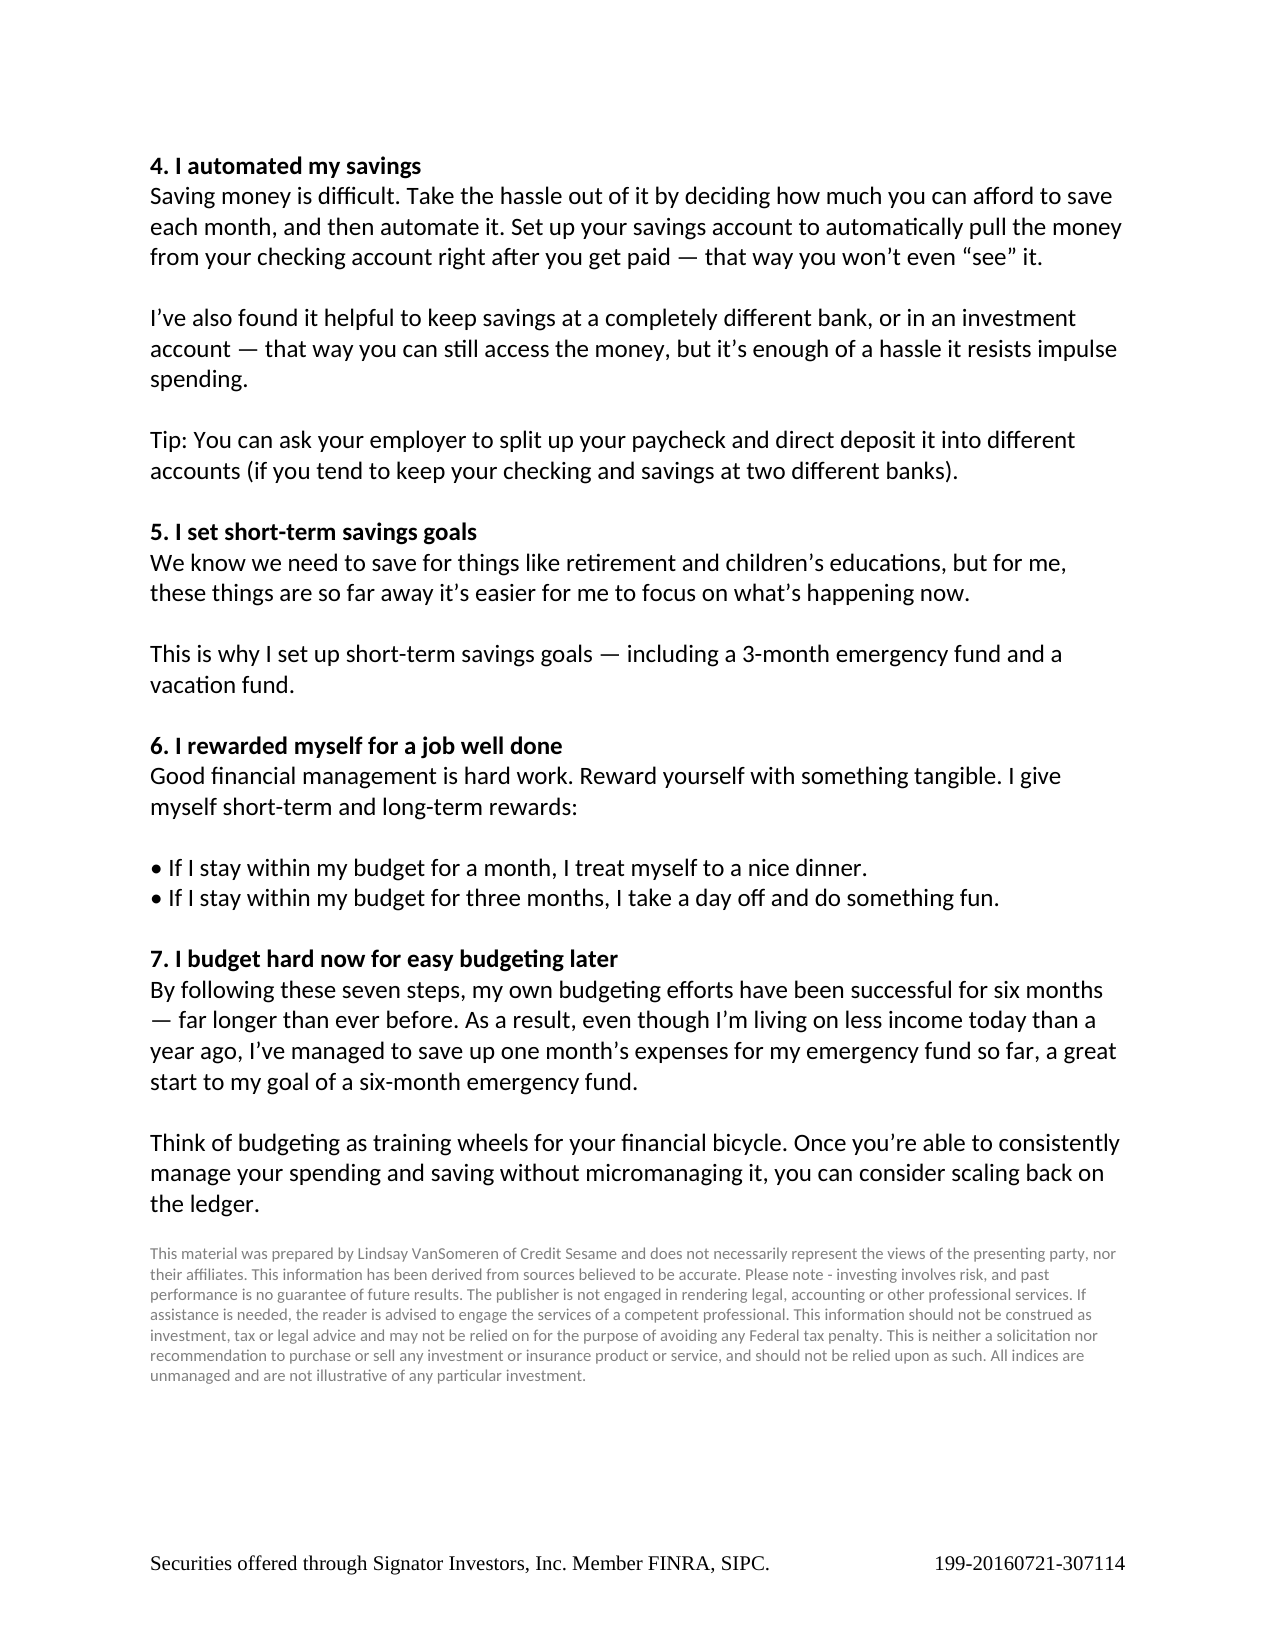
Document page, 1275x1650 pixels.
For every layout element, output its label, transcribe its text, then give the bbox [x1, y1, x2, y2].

text By following these seven steps, my own budgeting efforts have been successful for six months — far longer than ever before. As a result, even though I’m living on less income today than a year ago, I’ve managed to save up one month’s expenses for my emergency fund so far, a great start to my goal of a six-month emergency fund. [150, 974, 1125, 1096]
text Good financial management is hard work. Reward yourself with something tangible. I give myself short-term and long-term rewards: [150, 760, 1125, 821]
text This is why I set up short-term savings goals — including a 3-month emergency fund and a vacation fund. [150, 638, 1125, 699]
text • If I stay within my budget for three months, I take a day off and do something fun. [150, 882, 1125, 913]
text Think of budgeting as training wheels for your financial bicycle. Once you’re able to consistently manage your spending and saving without micromanaging it, you can consider scaling back on the ledger. [150, 1127, 1125, 1218]
text • If I stay within my budget for a month, I treat myself to a nice dinner. [150, 852, 1125, 882]
text 4. I automated my savings [150, 150, 1125, 181]
text 6. I rewarded myself for a job well done [150, 730, 1125, 760]
text Saving money is difficult. Take the hassle out of it by deciding how much you can afford to save each month, and then automate it. Set up your savings account to automatically pull the money from your checking account right after you get paid — that way you won’t even “see” it. [150, 181, 1125, 272]
text Tip: You can ask your employer to split up your paycheck and direct deposit it into different accounts (if you tend to keep your checking and savings at two different banks). [150, 425, 1125, 486]
text 5. I set short-term savings goals [150, 516, 1125, 547]
text I’ve also found it helpful to keep savings at a completely different bank, or in an investment account — that way you can still access the money, but it’s enough of a hassle it resists impulse spending. [150, 303, 1125, 394]
text This material was prepared by Lindsay VanSomeren of Credit Sesame and does not necessarily represent the views of the presenting party, nor their affiliates. This information has been derived from sources believed to be accurate. Please note - investing involves risk, and past performance is no guarantee of future results. The publisher is not engaged in rendering legal, accounting or other professional services. If assistance is needed, the reader is advised to engage the services of a competent professional. This information should not be construed as investment, tax or legal advice and may not be relied on for the purpose of avoiding any Federal tax penalty. This is neither a solicitation nor recommendation to purchase or sell any investment or insurance product or service, and should not be relied upon as such. All indices are unmanaged and are not illustrative of any particular investment. [150, 1244, 1125, 1386]
text 7. I budget hard now for easy budgeting later [150, 943, 1125, 974]
text We know we need to save for things like retirement and children’s educations, but for me, these things are so far away it’s easier for me to focus on what’s happening now. [150, 547, 1125, 608]
